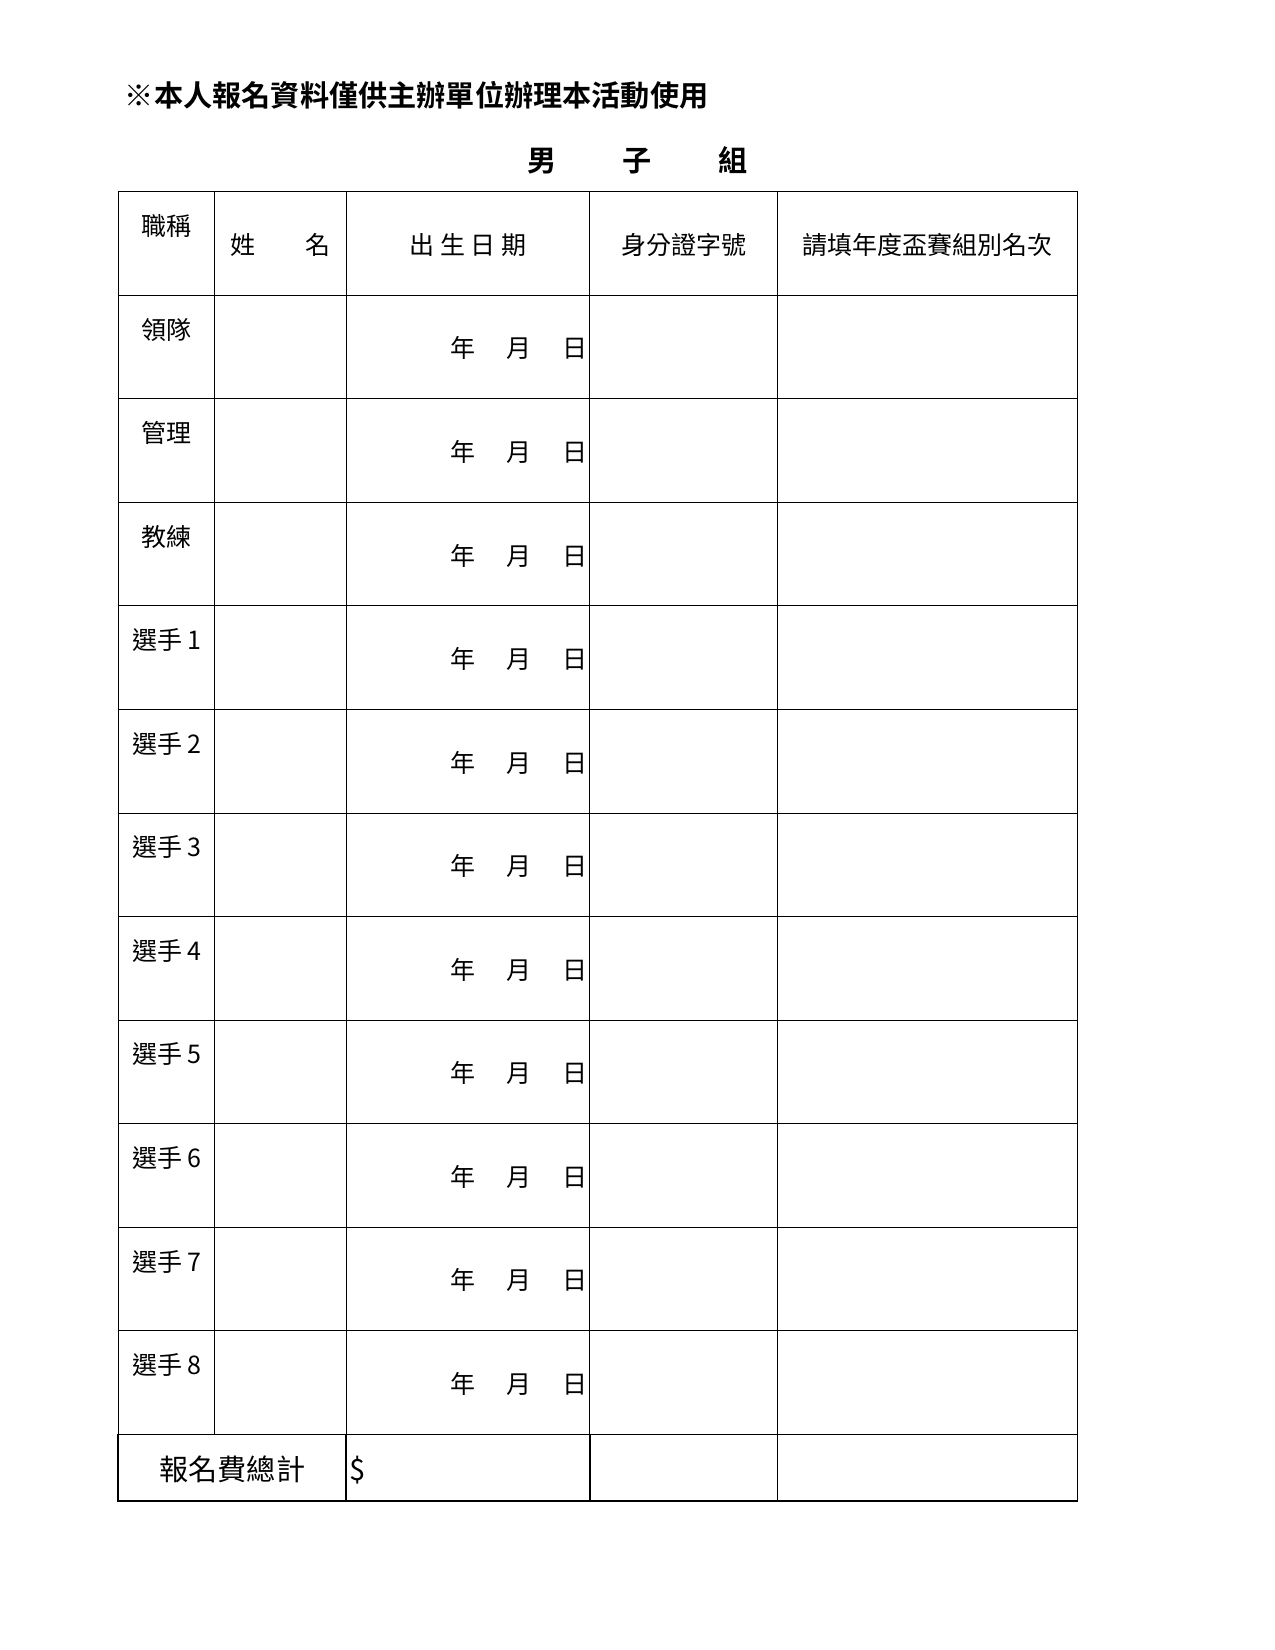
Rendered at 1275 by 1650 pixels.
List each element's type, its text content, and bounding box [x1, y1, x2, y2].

table_cell [590, 917, 777, 1019]
table_cell 選手7 [119, 1228, 214, 1330]
table_cell [778, 1021, 1077, 1123]
table_header 姓 名 [215, 192, 346, 295]
table_cell 年 月 日 [347, 1124, 589, 1227]
table_cell 教練 [119, 503, 214, 605]
table_cell [778, 296, 1077, 398]
table_cell [590, 399, 777, 502]
table_cell 年 月 日 [347, 1228, 589, 1330]
table_cell [215, 296, 346, 398]
table_cell 報名費總計 [119, 1435, 345, 1500]
table_cell 選手2 [119, 710, 214, 812]
table_cell 年 月 日 [347, 399, 589, 502]
table_cell [590, 814, 777, 916]
table_cell 選手5 [119, 1021, 214, 1123]
table_cell [778, 1331, 1077, 1434]
table_cell [215, 710, 346, 812]
table_cell [778, 1228, 1077, 1330]
table_cell 選手1 [119, 606, 214, 709]
table_header 請填年度盃賽組別名次 [778, 192, 1077, 295]
table_cell [215, 1124, 346, 1227]
table_cell [215, 1331, 346, 1434]
table_cell 年 月 日 [347, 296, 589, 398]
table_cell [778, 917, 1077, 1019]
table_cell [590, 296, 777, 398]
table_cell [590, 606, 777, 709]
table_cell 管理 [119, 399, 214, 502]
table_cell [590, 1228, 777, 1330]
table_cell [590, 1021, 777, 1123]
table_cell 年 月 日 [347, 917, 589, 1019]
table_cell [778, 1124, 1077, 1227]
table_cell [215, 1021, 346, 1123]
table_cell 選手3 [119, 814, 214, 916]
table_cell 領隊 [119, 296, 214, 398]
table_cell [215, 917, 346, 1019]
table_cell 年 月 日 [347, 710, 589, 812]
table_cell [590, 503, 777, 605]
table_cell [215, 503, 346, 605]
table_cell $ [347, 1435, 589, 1500]
table_cell [215, 399, 346, 502]
table_cell 年 月 日 [347, 1021, 589, 1123]
table_cell 年 月 日 [347, 503, 589, 605]
table_cell [215, 606, 346, 709]
table_cell 選手4 [119, 917, 214, 1019]
table_cell 選手6 [119, 1124, 214, 1227]
table_cell 年 月 日 [347, 1331, 589, 1434]
table_cell 年 月 日 [347, 606, 589, 709]
table_cell [590, 1331, 777, 1434]
text ※本人報名資料僅供主辦單位辦理本活動使用 [118, 61, 1157, 126]
table_cell [215, 814, 346, 916]
table_header 身分證字號 [590, 192, 777, 295]
table_cell [590, 710, 777, 812]
table_cell [215, 1228, 346, 1330]
table_cell [590, 1124, 777, 1227]
table_cell [778, 399, 1077, 502]
table_header 出 生 日 期 [347, 192, 589, 295]
table_cell [778, 606, 1077, 709]
table_header 職稱 [119, 192, 214, 295]
table_cell 年 月 日 [347, 814, 589, 916]
table_cell 選手8 [119, 1331, 214, 1434]
text 男 子 組 [118, 126, 1157, 191]
table_cell [778, 710, 1077, 812]
table_cell [591, 1435, 777, 1500]
table_cell [778, 1435, 1077, 1500]
table_cell [778, 503, 1077, 605]
table_cell [778, 814, 1077, 916]
